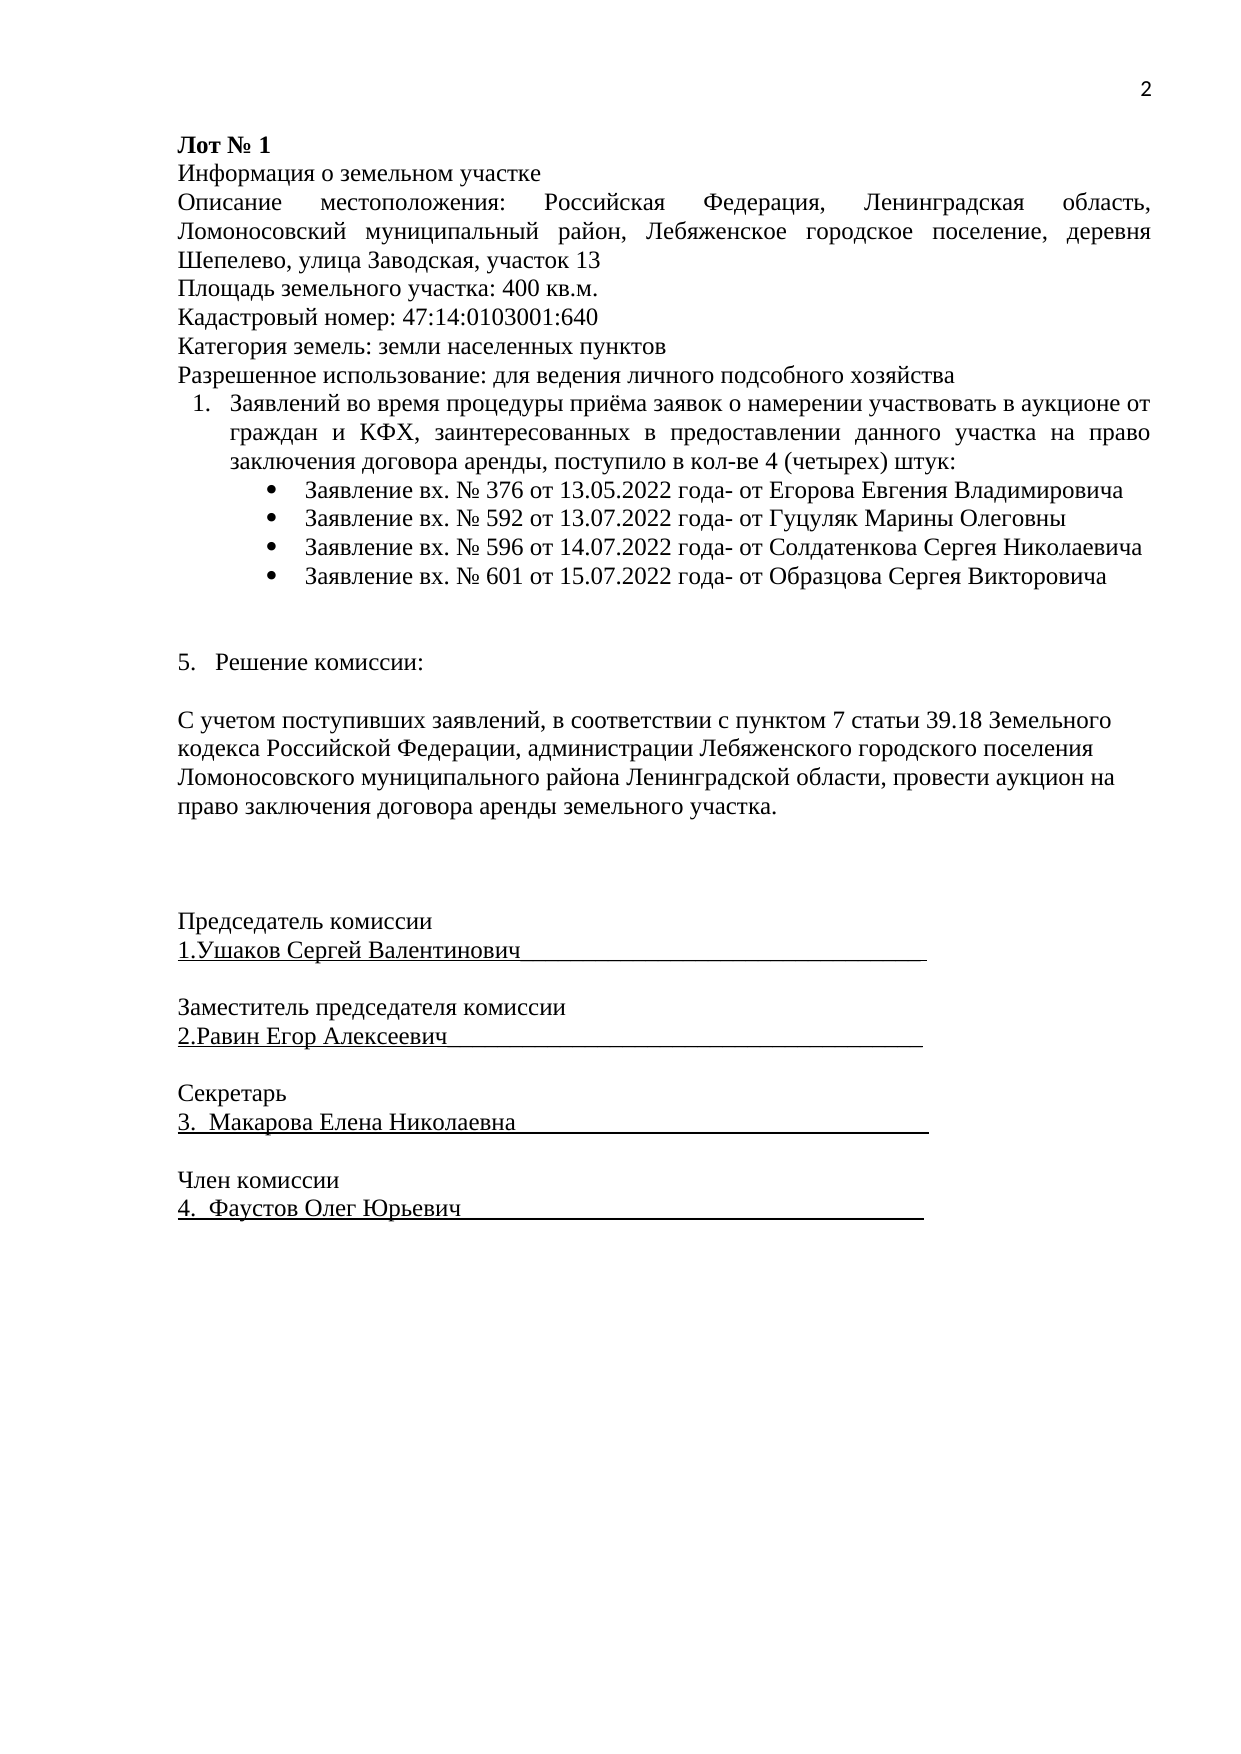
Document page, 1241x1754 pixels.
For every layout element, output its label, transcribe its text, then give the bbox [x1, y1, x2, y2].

list Заявление вх. № 376 от 13.05.2022 года- от Егорова Евгения Владимировича [267, 475, 1152, 503]
text 4._Фаустов Олег Юрьевич_____________________________________ [177, 1193, 1152, 1222]
text Председатель комиссии [177, 906, 1152, 935]
text Кадастровый номер: 47:14:0103001:640 [177, 302, 1152, 331]
list Заявлений во время процедуры приёма заявок о намерении участвовать в аукционе от граждан и КФХ, заинтересованных в предоставлении данного участка на право заключения договора аренды, поступило в кол-ве 4 (четырех) штук: [192, 388, 1152, 475]
text Площадь земельного участка: 400 кв.м. [177, 273, 1152, 302]
text Информация о земельном участке [177, 158, 1152, 187]
text Разрешенное использование: для ведения личного подсобного хозяйства [177, 360, 1152, 388]
text Лот № 1 [177, 130, 1152, 158]
text Член комиссии [177, 1165, 1152, 1193]
text Категория земель: земли населенных пунктов [177, 331, 1152, 360]
text Заместитель председателя комиссии [177, 992, 1152, 1021]
text Описание местоположения: Российская Федерация, Ленинградская область, Ломоносовский муниципальный район, Лебяженское городское поселение, деревня Шепелево, улица Заводская, участок 13 [177, 187, 1152, 273]
list Заявление вх. № 601 от 15.07.2022 года- от Образцова Сергея Викторовича [267, 561, 1152, 590]
text 3._Макарова Елена Николаевна_________________________________ [177, 1107, 1152, 1136]
list Заявление вх. № 596 от 14.07.2022 года- от Солдатенкова Сергея Николаевича [267, 532, 1152, 561]
text С учетом поступивших заявлений, в соответствии с пунктом 7 статьи 39.18 Земельного кодекса Российской Федерации, администрации Лебяженского городского поселения Ломоносовского муниципального района Ленинградской области, провести аукцион на право заключения договора аренды земельного участка. [177, 705, 1152, 820]
list Решение комиссии: [177, 647, 1152, 676]
list Заявление вх. № 592 от 13.07.2022 года- от Гуцуляк Марины Олеговны [267, 503, 1152, 532]
text Секретарь [177, 1078, 1152, 1107]
text 2.Равин Егор Алексеевич______________________________________ [177, 1021, 1152, 1050]
text 1.Ушаков Сергей Валентинович________________________________ [177, 935, 1152, 963]
